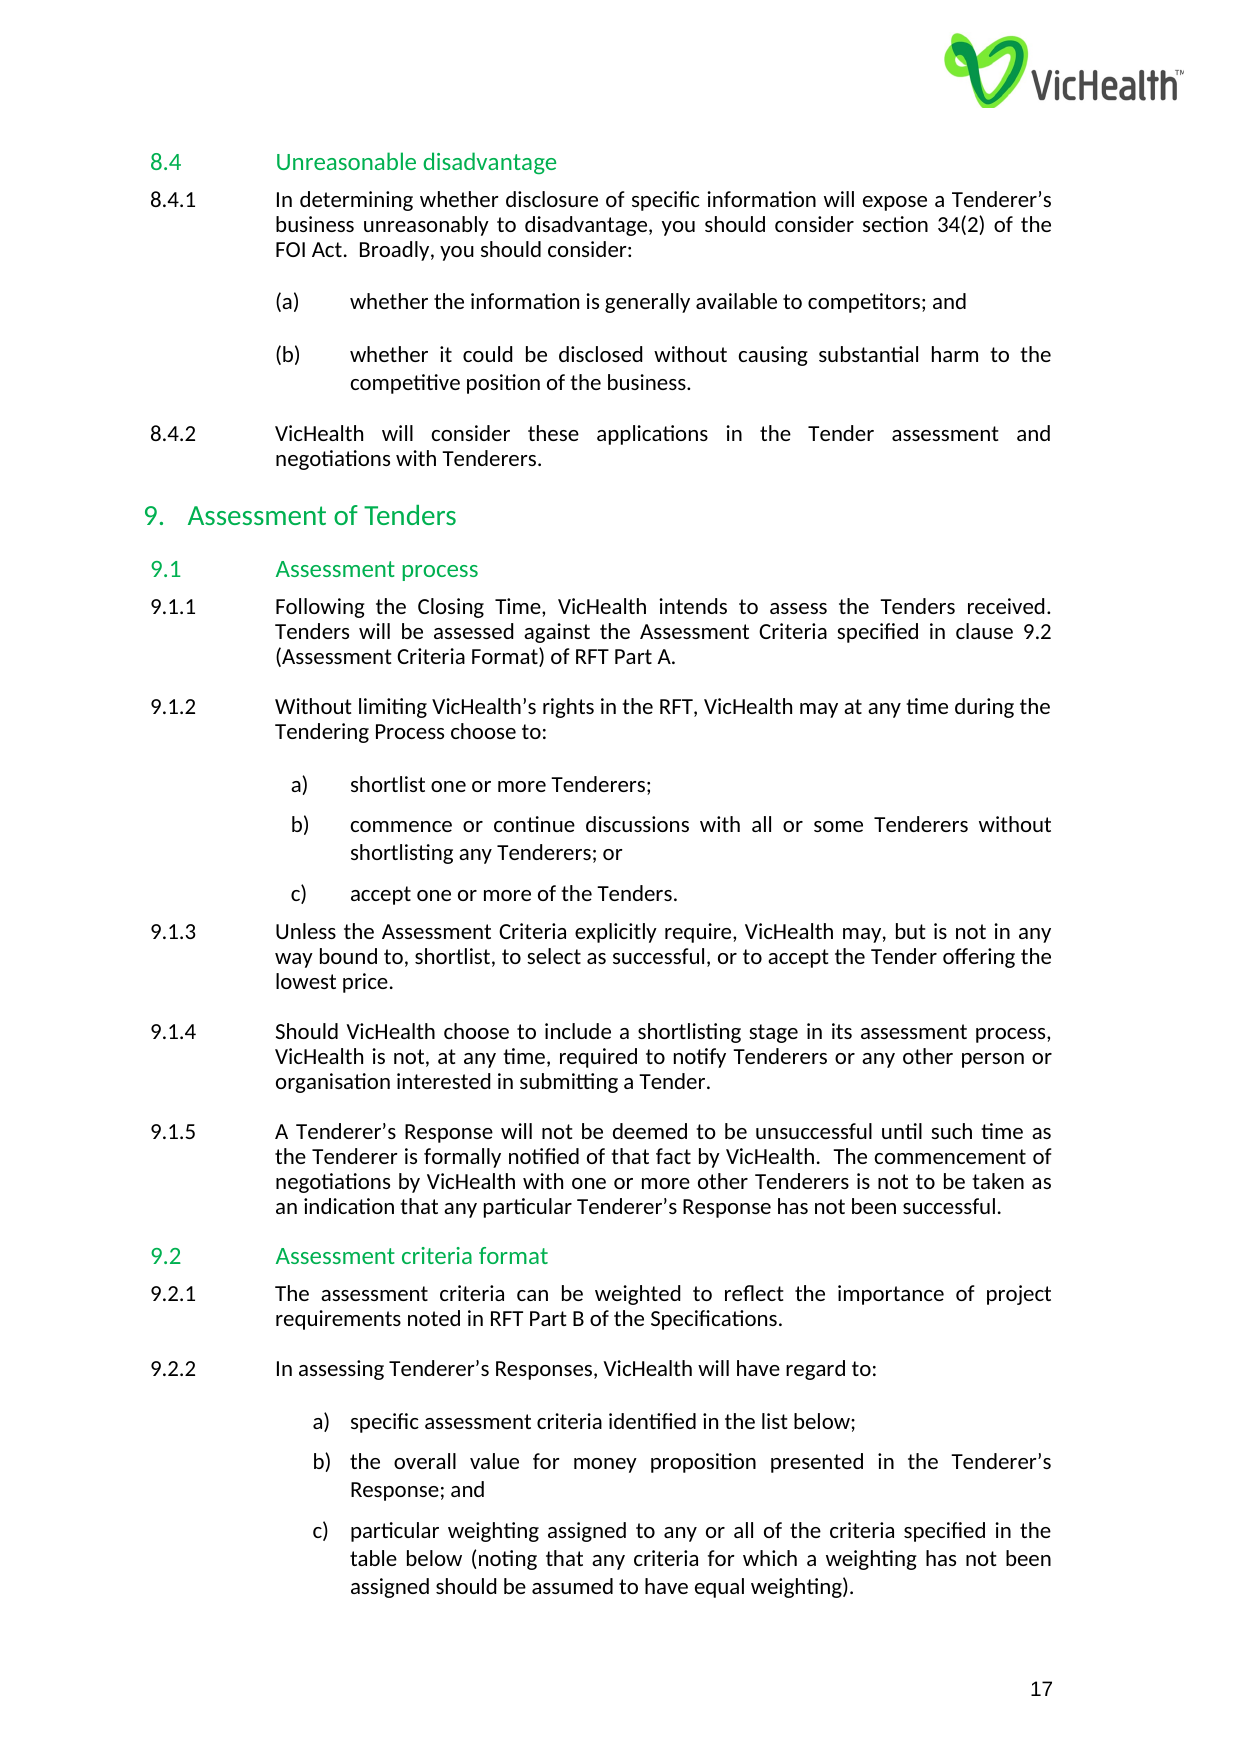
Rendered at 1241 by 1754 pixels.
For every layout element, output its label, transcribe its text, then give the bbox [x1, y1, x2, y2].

text 9.1.1 Following the Closing Time, VicHealth intends to assess the Tenders received. Tenders will be assessed against the Assessment Criteria specified in clause 9.2 (Assessment Criteria Format) of RFT Part A. [150, 595, 1053, 670]
text 9.1.2 Without limiting VicHealth’s rights in the RFT, VicHealth may at any time during the Tendering Process choose to: [150, 695, 1053, 745]
subtitle 9.2 Assessment criteria format [150, 1244, 1053, 1269]
list specific assessment criteria identified in the list below; [312, 1407, 1053, 1435]
list the overall value for money proposition presented in the Tenderer’s Response; and [312, 1447, 1053, 1503]
subtitle 8.4 Unreasonable disadvantage [150, 150, 1053, 175]
subtitle 9.1 Assessment process [150, 557, 1053, 582]
list commence or continue discussions with all or some Tenderers without shortlisting any Tenderers; or [291, 810, 1053, 866]
text 8.4.2 VicHealth will consider these applications in the Tender assessment and negotiations with Tenderers. [150, 422, 1053, 472]
subtitle Assessment of Tenders [143, 497, 1053, 532]
picture [943, 32, 1184, 108]
list particular weighting assigned to any or all of the criteria specified in the table below (noting that any criteria for which a weighting has not been assigned should be assumed to have equal weighting). [312, 1516, 1053, 1600]
text 9.1.3 Unless the Assessment Criteria explicitly require, VicHealth may, but is not in any way bound to, shortlist, to select as successful, or to accept the Tender offering the lowest price. [150, 919, 1053, 994]
text 9.1.4 Should VicHealth choose to include a shortlisting stage in its assessment process, VicHealth is not, at any time, required to notify Tenderers or any other person or organisation interested in submitting a Tender. [150, 1019, 1053, 1094]
list accept one or more of the Tenders. [291, 879, 1053, 907]
text 9.2.1 The assessment criteria can be weighted to reflect the importance of project requirements noted in RFT Part B of the Specifications. [150, 1282, 1053, 1332]
list (a) whether the information is generally available to competitors; and [275, 287, 1053, 316]
text 9.2.2 In assessing Tenderer’s Responses, VicHealth will have regard to: [150, 1357, 1053, 1382]
text 9.1.5 A Tenderer’s Response will not be deemed to be unsuccessful until such time as the Tenderer is formally notified of that fact by VicHealth. The commencement of negotiations by VicHealth with one or more other Tenderers is not to be taken as an indication that any particular Tenderer’s Response has not been successful. [150, 1119, 1053, 1219]
list (b) whether it could be disclosed without causing substantial harm to the competitive position of the business. [275, 341, 1053, 397]
text 8.4.1 In determining whether disclosure of specific information will expose a Tenderer’s business unreasonably to disadvantage, you should consider section 34(2) of the FOI Act. Broadly, you should consider: [150, 187, 1053, 262]
list shortlist one or more Tenderers; [291, 770, 1053, 798]
